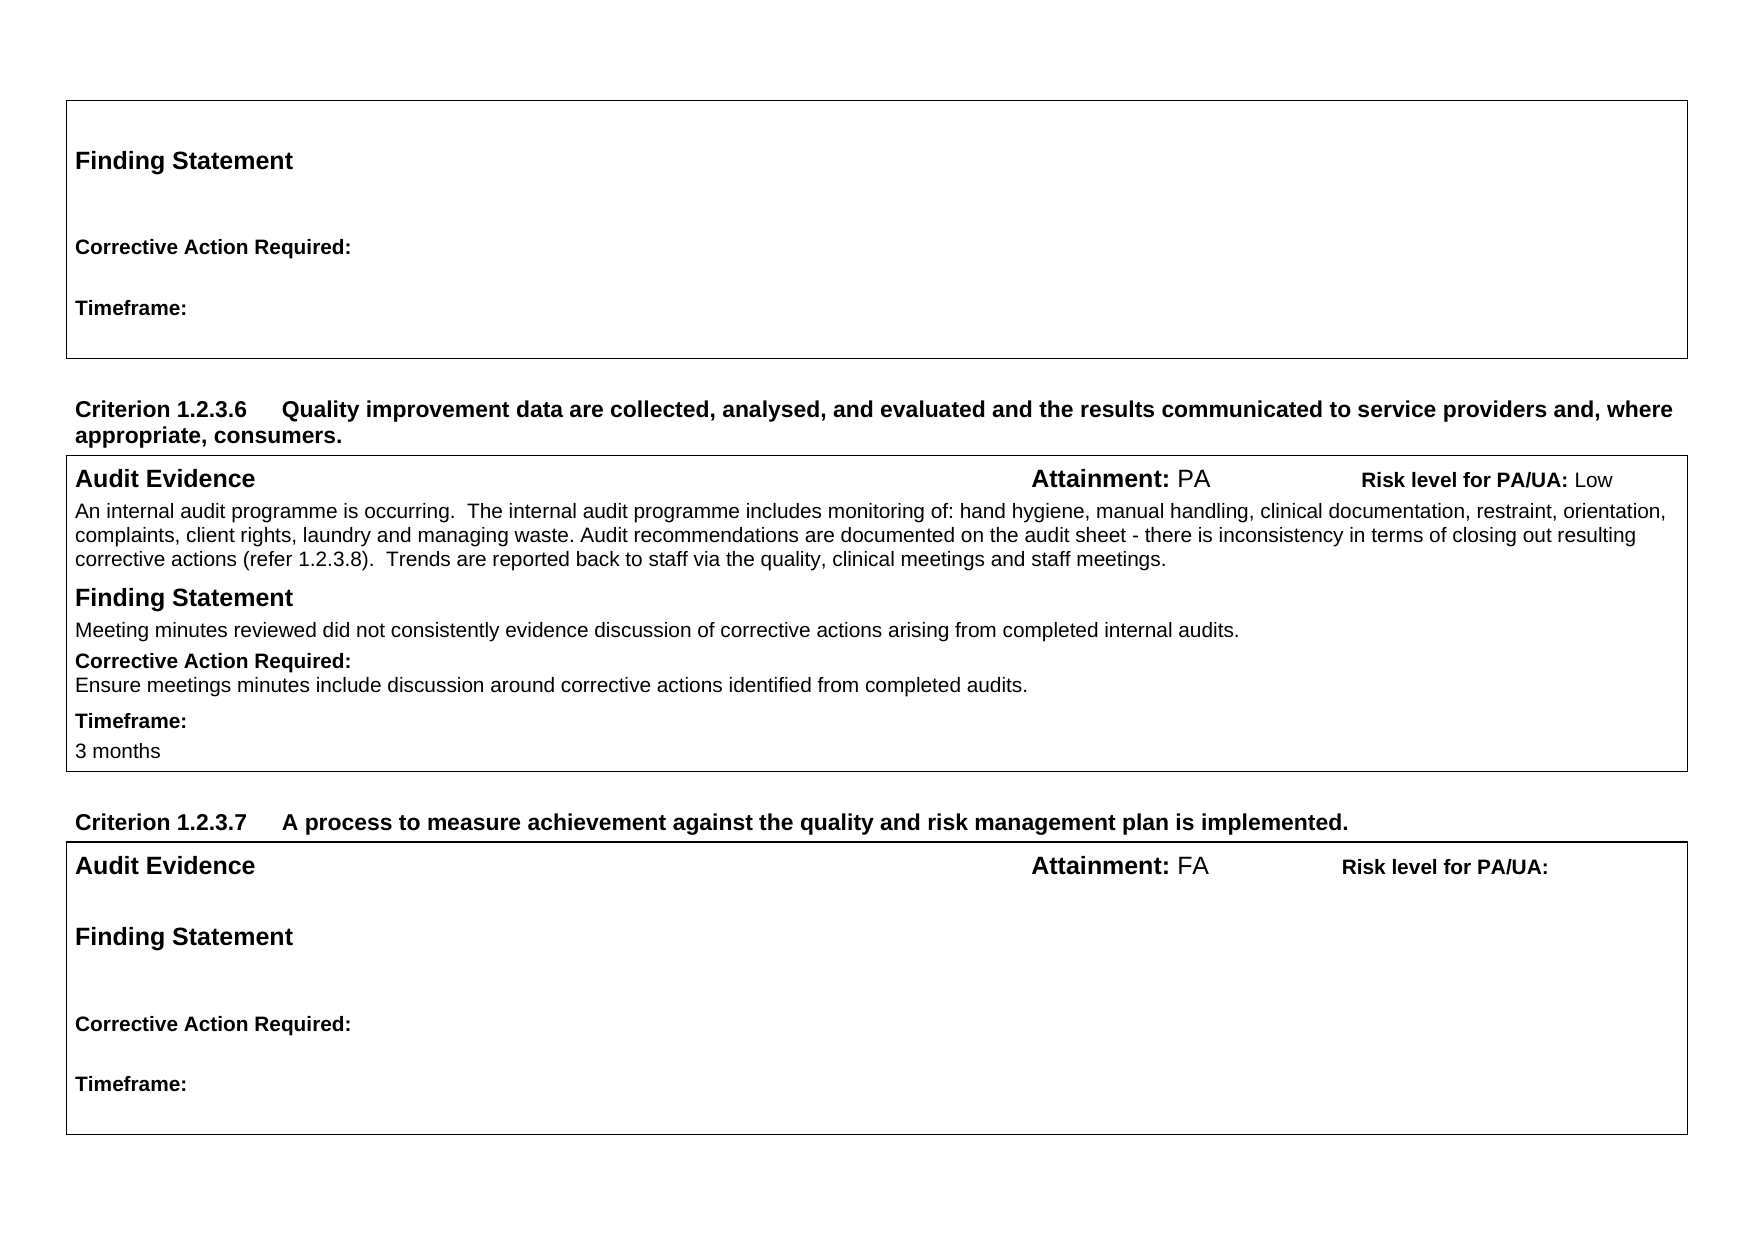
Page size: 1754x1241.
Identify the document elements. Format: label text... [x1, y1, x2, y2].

text Corrective Action Required: [67, 639, 1687, 672]
text Audit Evidence Attainment: PA Risk level for PA/UA: Low [67, 456, 1687, 489]
text Corrective Action Required: [75, 1011, 1679, 1035]
text Finding Statement [67, 574, 1687, 609]
text Timeframe: [67, 1062, 1687, 1096]
text Corrective Action Required: [75, 235, 1679, 259]
text Criterion 1.2.3.7 A process to measure achievement against the quality and risk management plan is implemented. [75, 809, 1679, 835]
text Finding Statement [67, 913, 1687, 951]
text Criterion 1.2.3.6 Quality improvement data are collected, analysed, and evaluated and the results communicated to service providers and, where appropriate, consumers. [75, 396, 1679, 448]
text Timeframe: [67, 699, 1687, 730]
text 3 months [67, 730, 1687, 771]
text Ensure meetings minutes include discussion around corrective actions identified from completed audits. [75, 672, 1679, 696]
text Audit Evidence Attainment: FA Risk level for PA/UA: [67, 843, 1687, 879]
text An internal audit programme is occurring. The internal audit programme includes monitoring of: hand hygiene, manual handling, clinical documentation, restraint, orientation, complaints, client rights, laundry and managing waste. Audit recommendations are documented on the audit sheet - there is inconsistency in terms of closing out resulting corrective actions (refer 1.2.3.8). Trends are reported back to staff via the quality, clinical meetings and staff meetings. [67, 489, 1687, 571]
text Meeting minutes reviewed did not consistently evidence discussion of corrective actions arising from completed internal audits. [67, 609, 1687, 639]
text Timeframe: [67, 286, 1687, 319]
text Finding Statement [67, 137, 1687, 175]
